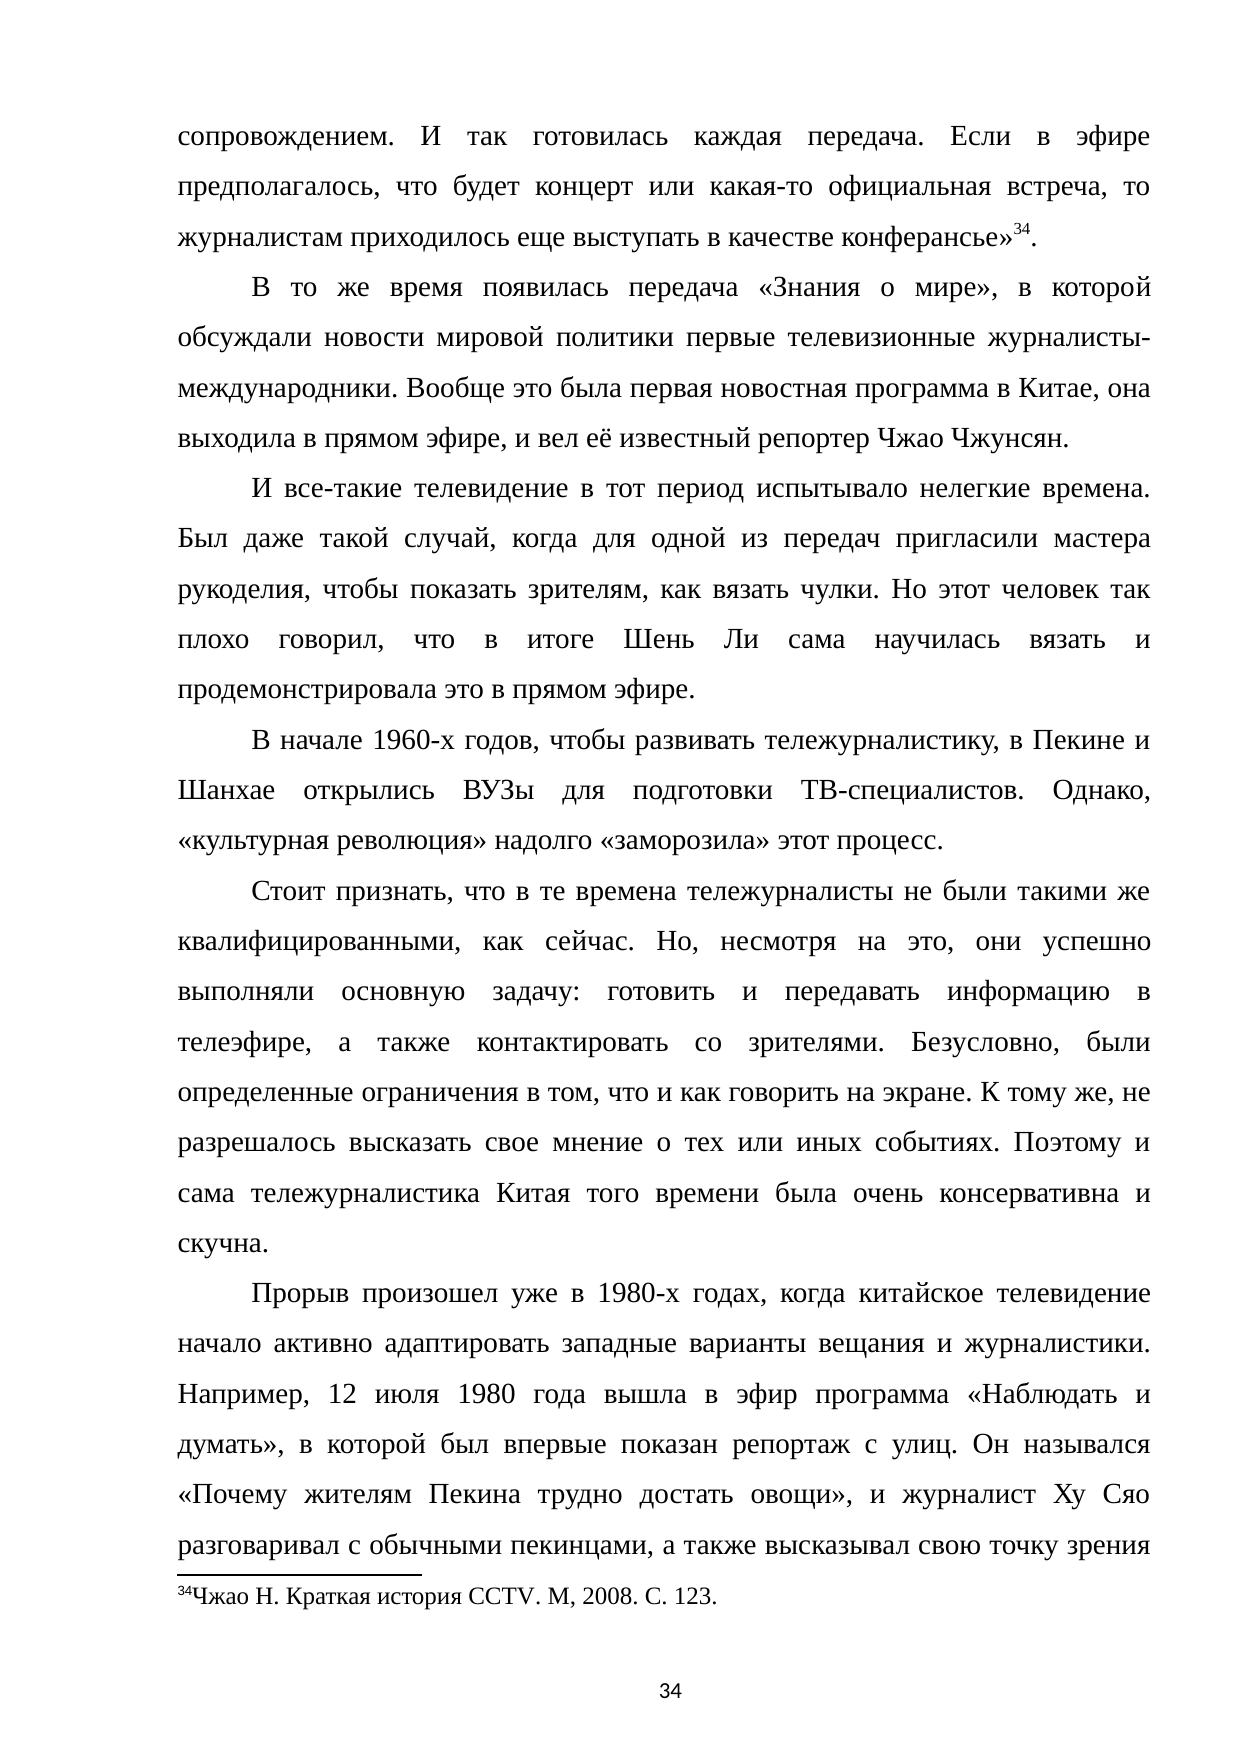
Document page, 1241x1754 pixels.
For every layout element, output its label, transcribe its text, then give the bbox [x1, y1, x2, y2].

text И все-такие телевидение в тот период испытывало нелегкие времена. Был даже такой случай, когда для одной из передач пригласили мастера рукоделия, чтобы показать зрителям, как вязать чулки. Но этот человек так плохо говорил, что в итоге Шень Ли сама научилась вязать и продемонстрировала это в прямом эфире. [177, 470, 1152, 705]
text В начале 1960-х годов, чтобы развивать тележурналистику, в Пекине и Шанхае открылись ВУЗы для подготовки ТВ-специалистов. Однако, «культурная революция» надолго «заморозила» этот процесс. [177, 722, 1152, 856]
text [177, 118, 1152, 252]
text Стоит признать, что в те времена тележурналисты не были такими же квалифицированными, как сейчас. Но, несмотря на это, они успешно выполняли основную задачу: готовить и передавать информацию в телеэфире, а также контактировать со зрителями. Безусловно, были определенные ограничения в том, что и как говорить на экране. К тому же, не разрешалось высказать свое мнение о тех или иных событиях. Поэтому и сама тележурналистика Китая того времени была очень консервативна и скучна. [177, 873, 1152, 1258]
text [177, 1275, 1152, 1560]
text В то же время появилась передача «Знания о мире», в которой обсуждали новости мировой политики первые телевизионные журналисты-международники. Вообще это была первая новостная программа в Китае, она выходила в прямом эфире, и вел её известный репортер Чжао Чжунсян. [177, 269, 1152, 453]
